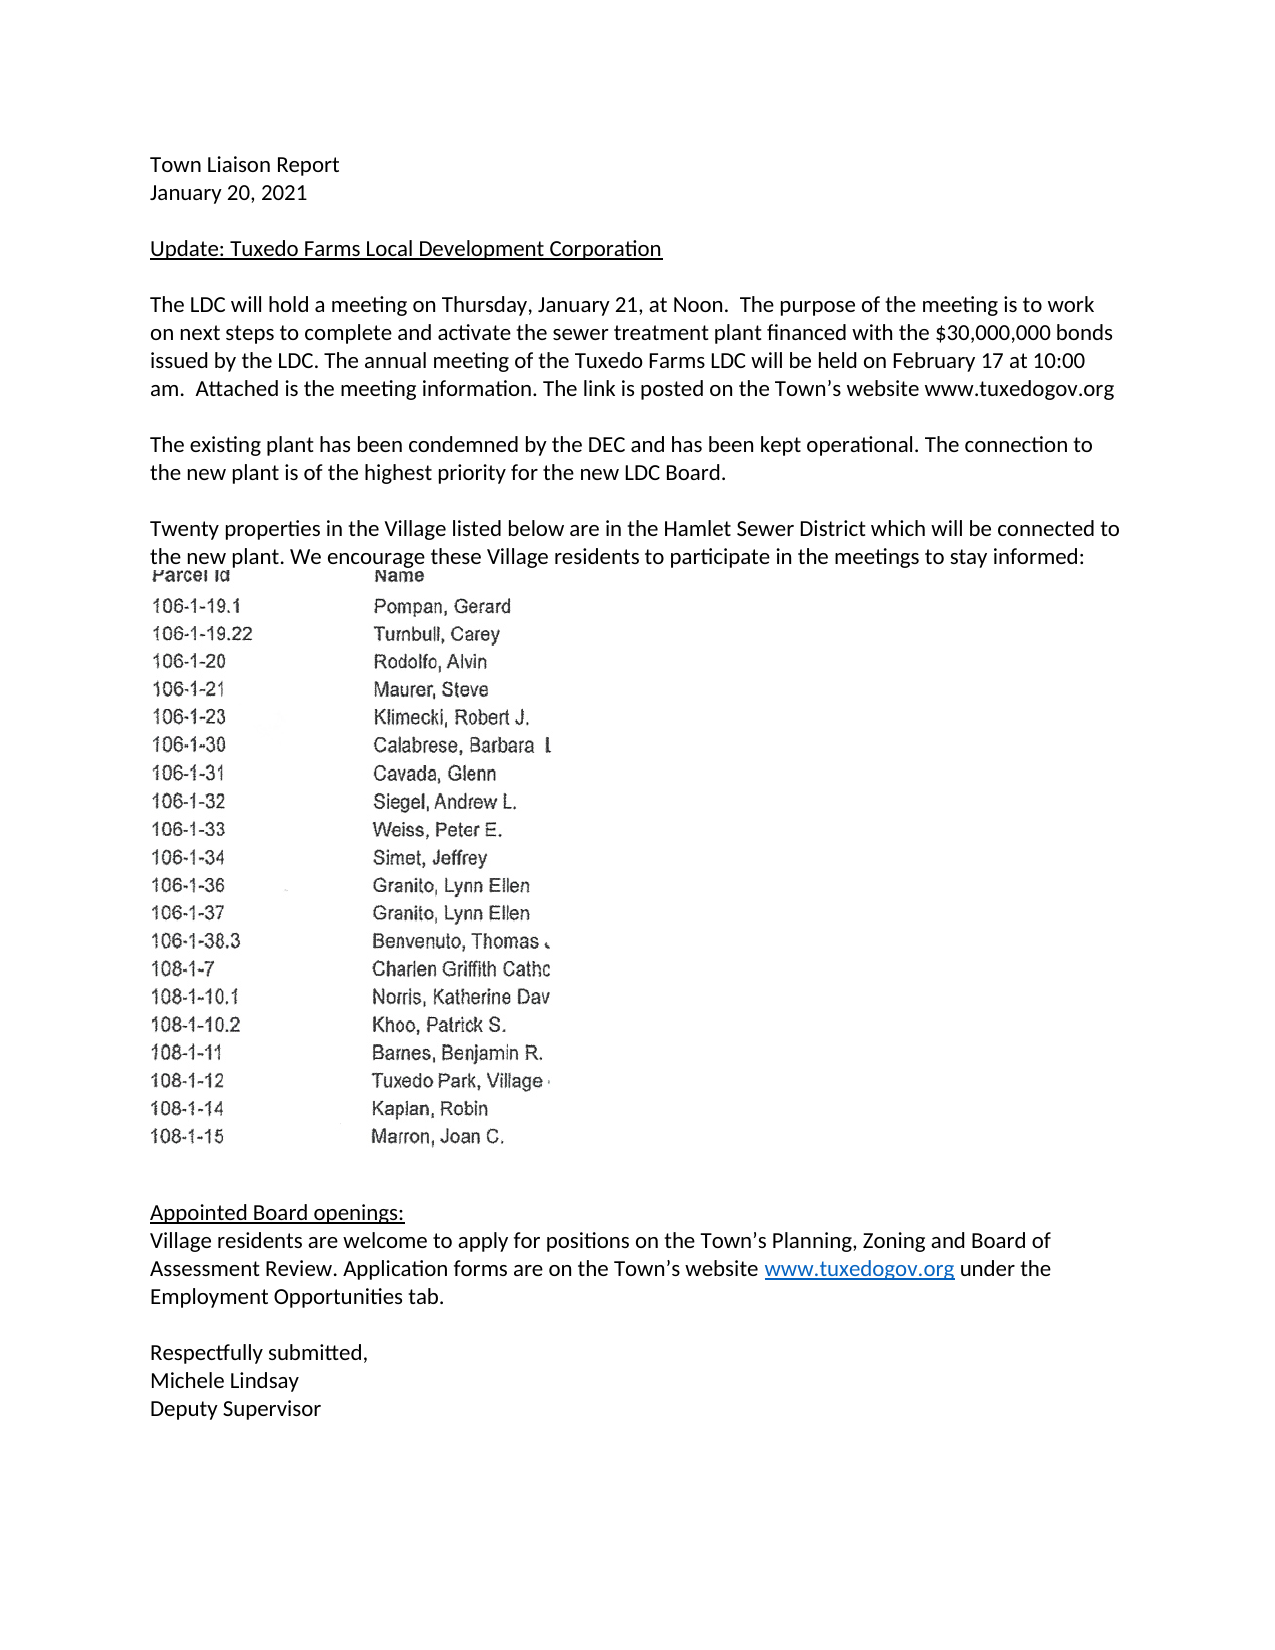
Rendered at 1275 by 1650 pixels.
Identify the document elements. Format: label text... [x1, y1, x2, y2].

text Twenty properties in the Village listed below are in the Hamlet Sewer District which will be connected to the new plant. We encourage these Village residents to participate in the meetings to stay informed: [150, 514, 1125, 570]
text Update: Tuxedo Farms Local Development Corporation [150, 234, 1125, 262]
text Village residents are welcome to apply for positions on the Town’s Planning, Zoning and Board of Assessment Review. Application forms are on the Town’s website www.tuxedogov.org under the Employment Opportunities tab. [150, 1226, 1125, 1310]
text The existing plant has been condemned by the DEC and has been kept operational. The connection to the new plant is of the highest priority for the new LDC Board. [150, 430, 1125, 486]
text Appointed Board openings: [150, 1198, 1125, 1226]
text January 20, 2021 [150, 178, 1125, 206]
text Deputy Supervisor [150, 1394, 1125, 1422]
text Respectfully submitted, [150, 1338, 1125, 1366]
text Town Liaison Report [150, 150, 1125, 178]
text Michele Lindsay [150, 1366, 1125, 1394]
text The LDC will hold a meeting on Thursday, January 21, at Noon. The purpose of the meeting is to work on next steps to complete and activate the sewer treatment plant financed with the $30,000,000 bonds issued by the LDC. The annual meeting of the Tuxedo Farms LDC will be held on February 17 at 10:00 am. Attached is the meeting information. The link is posted on the Town’s website www.tuxedogov.org [150, 290, 1125, 402]
